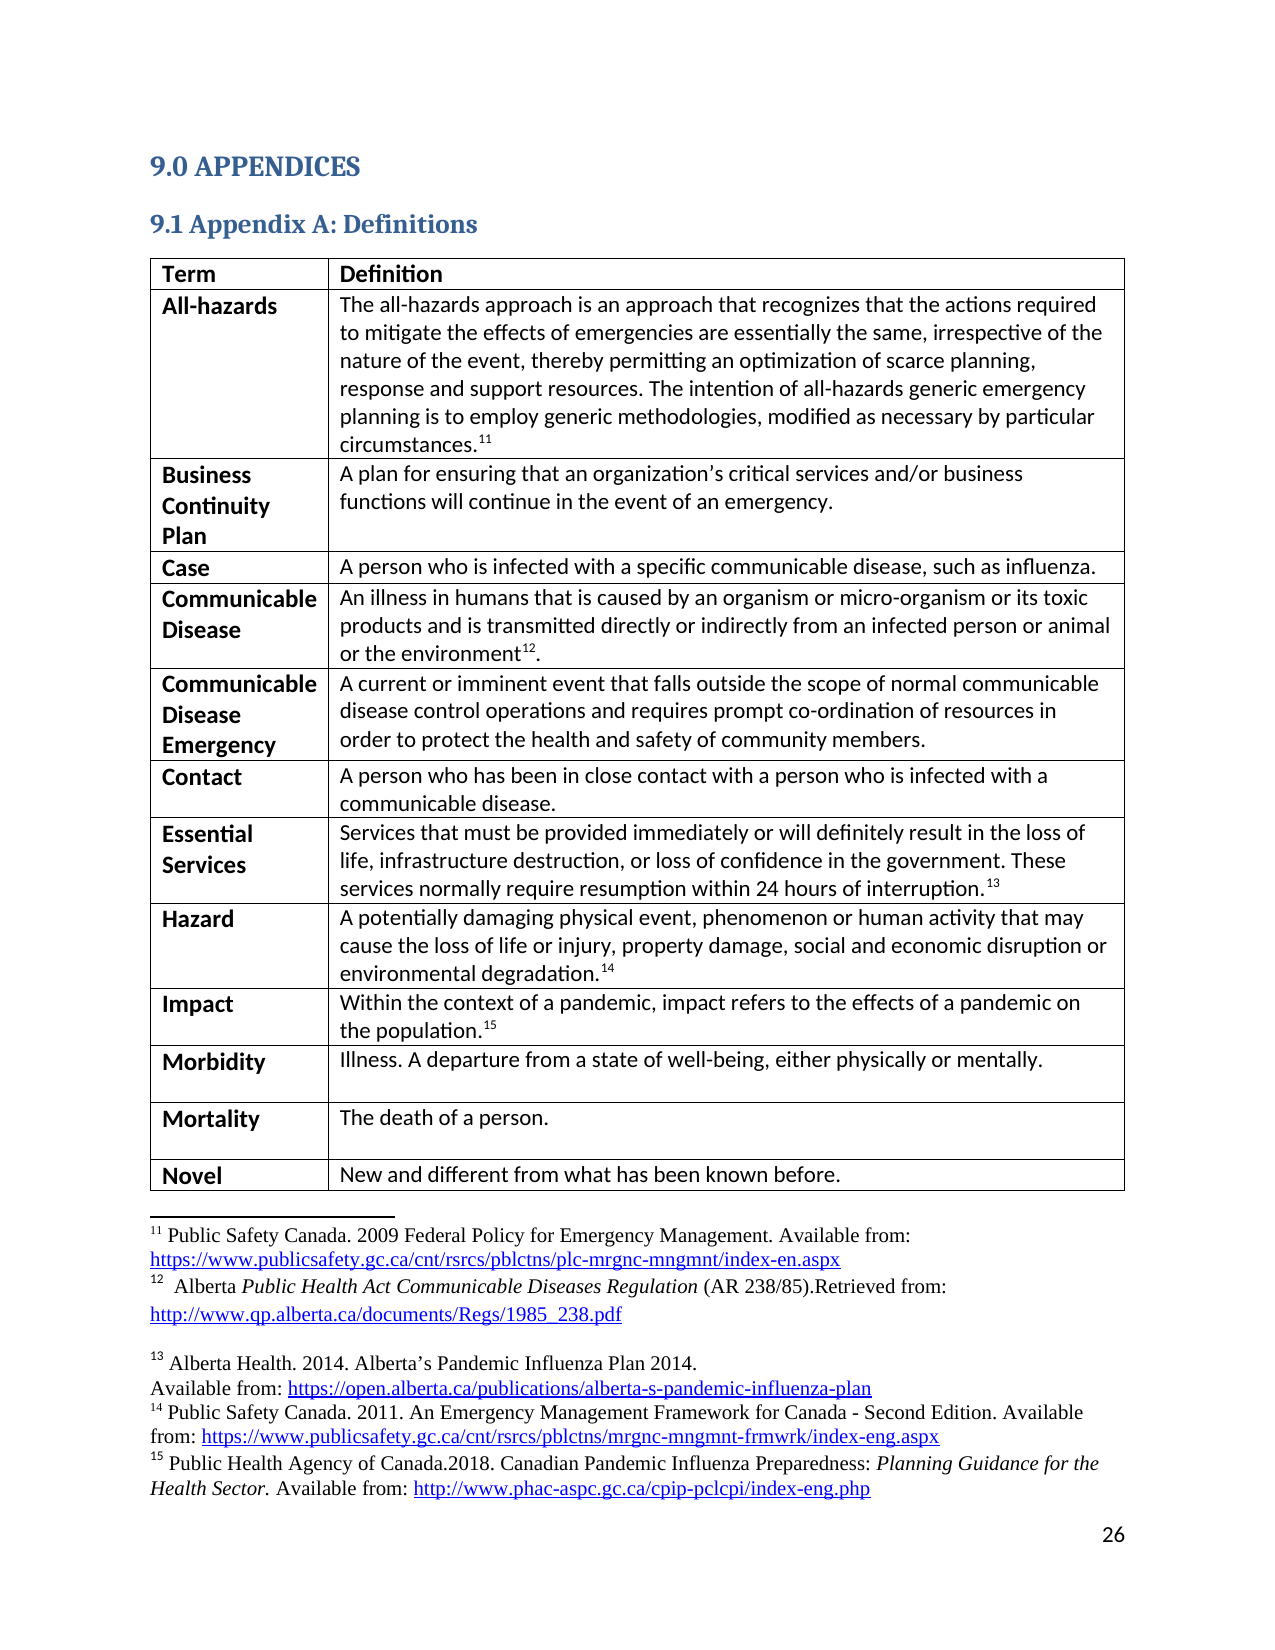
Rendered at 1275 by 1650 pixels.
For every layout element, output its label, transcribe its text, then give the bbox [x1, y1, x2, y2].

table_cell Communicable Disease [151, 584, 328, 668]
table_header Definition [329, 259, 1124, 289]
table_cell An illness in humans that is caused by an organism or micro-organism or its toxic products and is transmitted directly or indirectly from an infected person or animal or the environment. [329, 584, 1124, 668]
table_cell A plan for ensuring that an organization’s critical services and/or business functions will continue in the event of an emergency. [329, 459, 1124, 551]
table_cell Morbidity [151, 1046, 328, 1102]
table_cell Hazard [151, 904, 328, 987]
table_cell A current or imminent event that falls outside the scope of normal communicable disease control operations and requires prompt co-ordination of resources in order to protect the health and safety of community members. [329, 669, 1124, 760]
table_cell Impact [151, 989, 328, 1044]
subtitle 9.1 Appendix A: Definitions [150, 209, 1125, 241]
table_cell The death of a person. [329, 1103, 1124, 1159]
table_cell Essential Services [151, 818, 328, 902]
table_cell Contact [151, 761, 328, 817]
table_cell The all-hazards approach is an approach that recognizes that the actions required to mitigate the effects of emergencies are essentially the same, irrespective of the nature of the event, thereby permitting an optimization of scarce planning, response and support resources. The intention of all-hazards generic emergency planning is to employ generic methodologies, modified as necessary by particular circumstances. [329, 290, 1124, 458]
table_cell Novel [151, 1160, 328, 1190]
table_cell A potentially damaging physical event, phenomenon or human activity that may cause the loss of life or injury, property damage, social and economic disruption or environmental degradation. [329, 904, 1124, 987]
table_cell Case [151, 552, 328, 582]
table_header Term [151, 259, 328, 289]
table_cell A person who has been in close contact with a person who is infected with a communicable disease. [329, 761, 1124, 817]
table_cell Services that must be provided immediately or will definitely result in the loss of life, infrastructure destruction, or loss of confidence in the government. These services normally require resumption within 24 hours of interruption. [329, 818, 1124, 902]
table_cell Illness. A departure from a state of well-being, either physically or mentally. [329, 1046, 1124, 1102]
table_cell Mortality [151, 1103, 328, 1159]
table_cell Business Continuity Plan [151, 459, 328, 551]
table_cell All-hazards [151, 290, 328, 458]
subtitle 9.0 APPENDICES [150, 150, 1125, 183]
table_cell Within the context of a pandemic, impact refers to the effects of a pandemic on the population. [329, 989, 1124, 1044]
table_cell A person who is infected with a specific communicable disease, such as influenza. [329, 552, 1124, 582]
table_cell Communicable Disease Emergency [151, 669, 328, 760]
table_cell New and different from what has been known before. [329, 1160, 1124, 1190]
